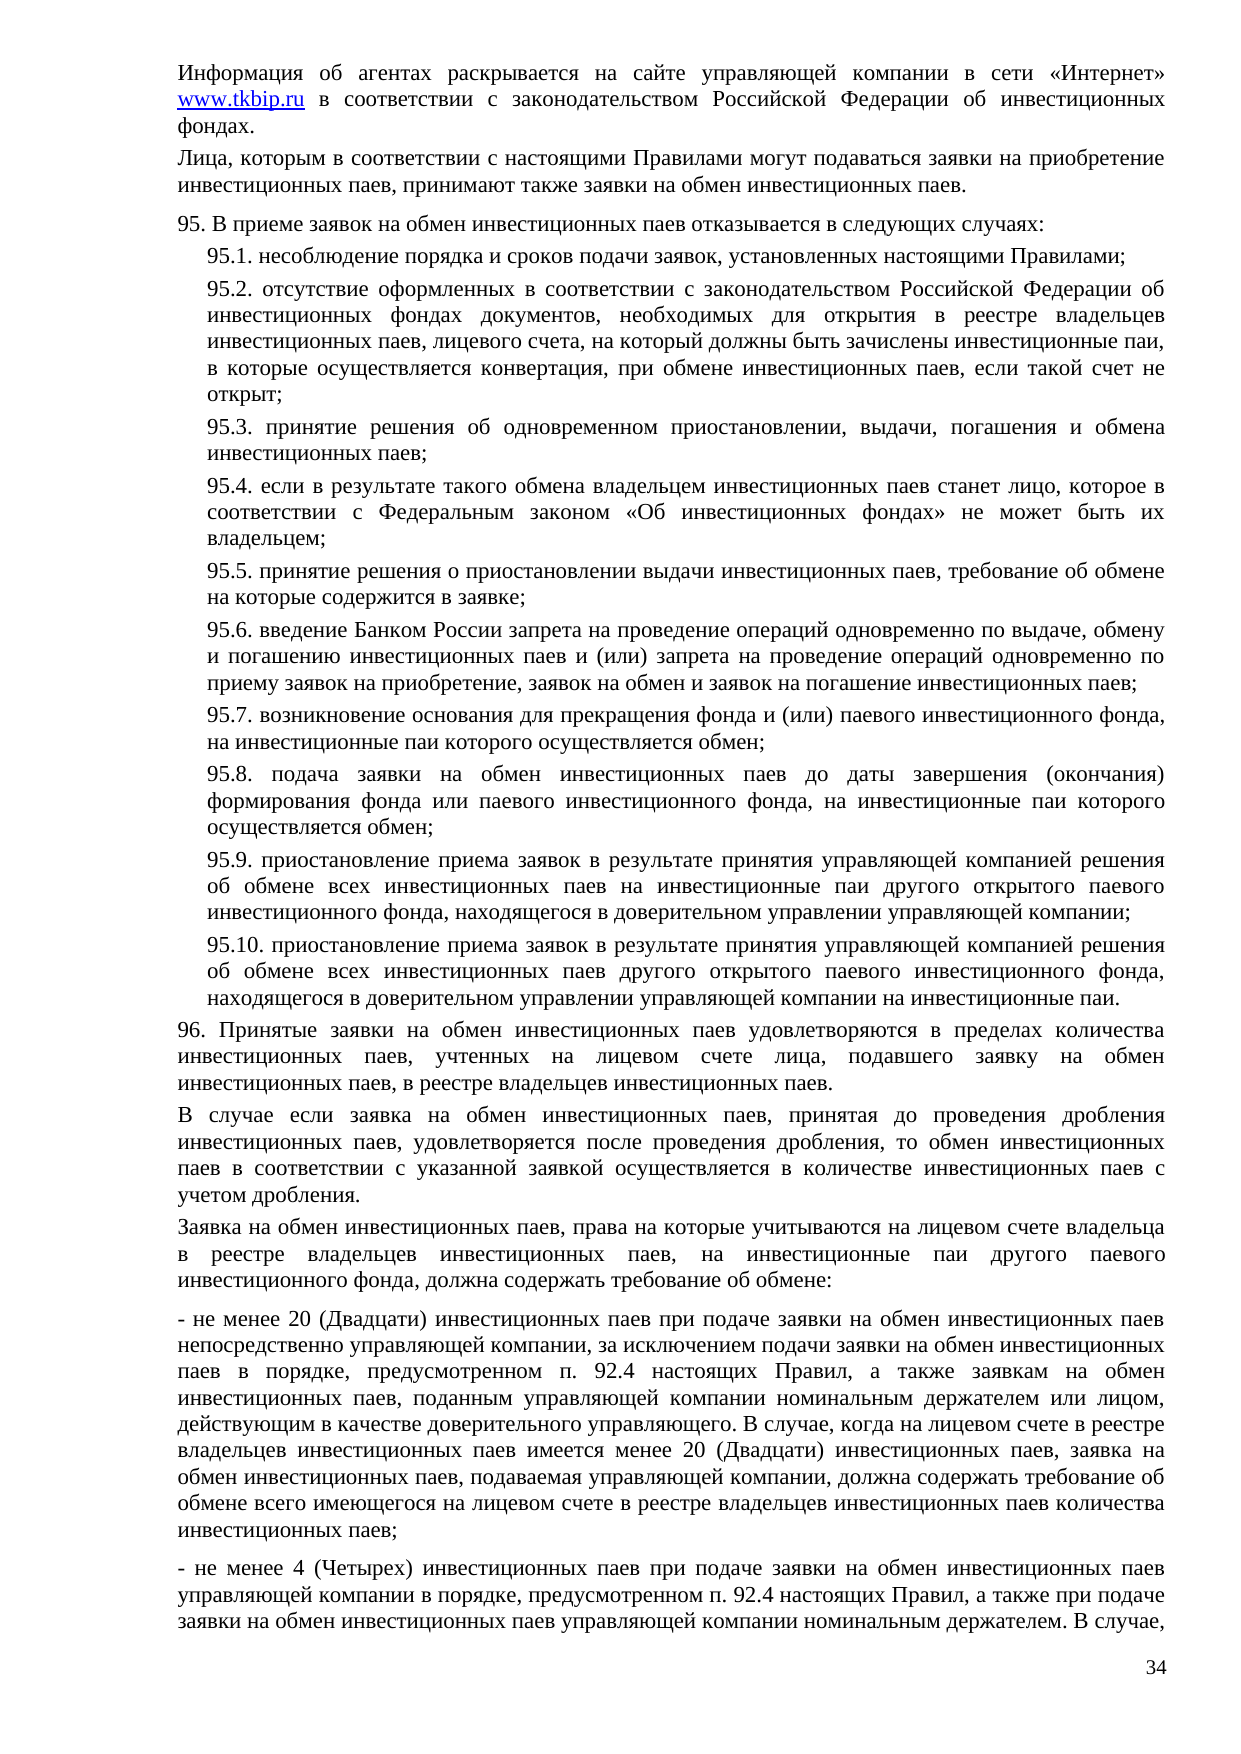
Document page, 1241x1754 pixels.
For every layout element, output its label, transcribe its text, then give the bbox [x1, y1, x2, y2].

text Лица, которым в соответствии с настоящими Правилами могут подаваться заявки на приобретение инвестиционных паев, принимают также заявки на обмен инвестиционных паев. [177, 144, 1167, 197]
text 95.10. приостановление приема заявок в результате принятия управляющей компанией решения об обмене всех инвестиционных паев другого открытого паевого инвестиционного фонда, находящегося в доверительном управлении управляющей компании на инвестиционные паи. [207, 931, 1167, 1010]
text 95.3. принятие решения об одновременном приостановлении, выдачи, погашения и обмена инвестиционных паев; [207, 413, 1167, 466]
text 95.7. возникновение основания для прекращения фонда и (или) паевого инвестиционного фонда, на инвестиционные паи которого осуществляется обмен; [207, 701, 1167, 754]
text 95. В приеме заявок на обмен инвестиционных паев отказывается в следующих случаях: [177, 209, 1167, 236]
text Заявка на обмен инвестиционных паев, права на которые учитываются на лицевом счете владельца в реестре владельцев инвестиционных паев, на инвестиционные паи другого паевого инвестиционного фонда, должна содержать требование об обмене: [177, 1213, 1167, 1292]
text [177, 1554, 1167, 1633]
text - не менее 20 (Двадцати) инвестиционных паев при подаче заявки на обмен инвестиционных паев непосредственно управляющей компании, за исключением подачи заявки на обмен инвестиционных паев в порядке, предусмотренном п. 92.4 настоящих Правил, а также заявкам на обмен инвестиционных паев, поданным управляющей компании номинальным держателем или лицом, действующим в качестве доверительного управляющего. В случае, когда на лицевом счете в реестре владельцев инвестиционных паев имеется менее 20 (Двадцати) инвестиционных паев, заявка на обмен инвестиционных паев, подаваемая управляющей компании, должна содержать требование об обмене всего имеющегося на лицевом счете в реестре владельцев инвестиционных паев количества инвестиционных паев; [177, 1305, 1167, 1542]
text 95.6. введение Банком России запрета на проведение операций одновременно по выдаче, обмену и погашению инвестиционных паев и (или) запрета на проведение операций одновременно по приему заявок на приобретение, заявок на обмен и заявок на погашение инвестиционных паев; [207, 616, 1167, 695]
text 95.8. подача заявки на обмен инвестиционных паев до даты завершения (окончания) формирования фонда или паевого инвестиционного фонда, на инвестиционные паи которого осуществляется обмен; [207, 760, 1167, 839]
text 96. Принятые заявки на обмен инвестиционных паев удовлетворяются в пределах количества инвестиционных паев, учтенных на лицевом счете лица, подавшего заявку на обмен инвестиционных паев, в реестре владельцев инвестиционных паев. [177, 1016, 1167, 1095]
text 95.1. несоблюдение порядка и сроков подачи заявок, установленных настоящими Правилами; [207, 242, 1167, 268]
text В случае если заявка на обмен инвестиционных паев, принятая до проведения дробления инвестиционных паев, удовлетворяется после проведения дробления, то обмен инвестиционных паев в соответствии с указанной заявкой осуществляется в количестве инвестиционных паев с учетом дробления. [177, 1102, 1167, 1207]
text 95.9. приостановление приема заявок в результате принятия управляющей компанией решения об обмене всех инвестиционных паев на инвестиционные паи другого открытого паевого инвестиционного фонда, находящегося в доверительном управлении управляющей компании; [207, 846, 1167, 925]
text 95.5. принятие решения о приостановлении выдачи инвестиционных паев, требование об обмене на которые содержится в заявке; [207, 557, 1167, 610]
text 95.2. отсутствие оформленных в соответствии с законодательством Российской Федерации об инвестиционных фондах документов, необходимых для открытия в реестре владельцев инвестиционных паев, лицевого счета, на который должны быть зачислены инвестиционные паи, в которые осуществляется конвертация, при обмене инвестиционных паев, если такой счет не открыт; [207, 275, 1167, 407]
text Информация об агентах раскрывается на сайте управляющей компании в сети «Интернет» www.tkbip.ru в соответствии с законодательством Российской Федерации об инвестиционных фондах. [177, 59, 1167, 138]
text 95.4. если в результате такого обмена владельцем инвестиционных паев станет лицо, которое в соответствии с Федеральным законом «Об инвестиционных фондах» не может быть их владельцем; [207, 472, 1167, 551]
